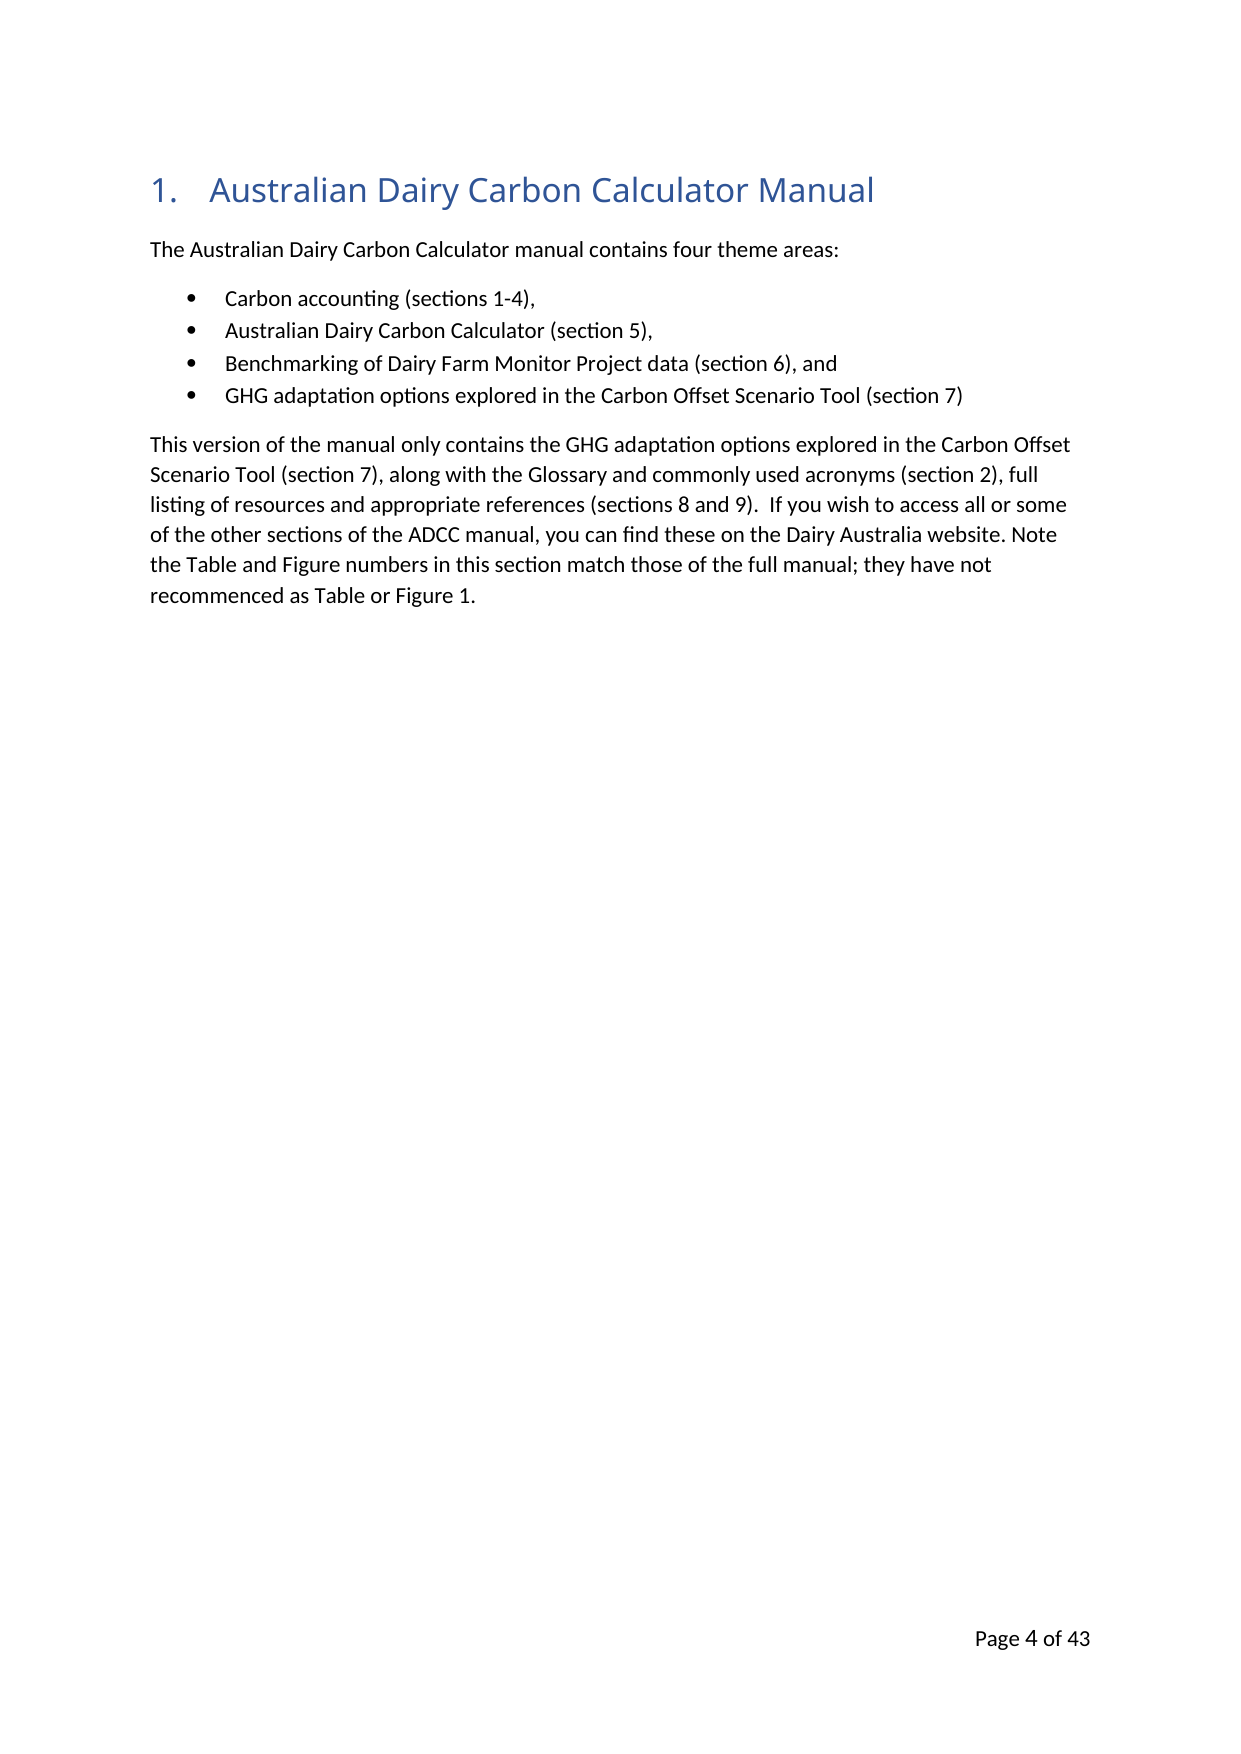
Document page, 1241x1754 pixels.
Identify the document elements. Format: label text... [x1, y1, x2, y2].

text The Australian Dairy Carbon Calculator manual contains four theme areas: [150, 236, 1090, 263]
list Australian Dairy Carbon Calculator (section 5), [187, 317, 1090, 344]
list GHG adaptation options explored in the Carbon Offset Scenario Tool (section 7) [187, 381, 1090, 409]
text This version of the manual only contains the GHG adaptation options explored in the Carbon Offset Scenario Tool (section 7), along with the Glossary and commonly used acronyms (section 2), full listing of resources and appropriate references (sections 8 and 9). If you wish to access all or some of the other sections of the ADCC manual, you can find these on the Dairy Australia website. Note the Table and Figure numbers in this section match those of the full manual; they have not recommenced as Table or Figure 1. [150, 430, 1090, 609]
list Carbon accounting (sections 1-4), [187, 284, 1090, 312]
list Benchmarking of Dairy Farm Monitor Project data (section 6), and [187, 349, 1090, 377]
subtitle Australian Dairy Carbon Calculator Manual [150, 167, 1090, 212]
